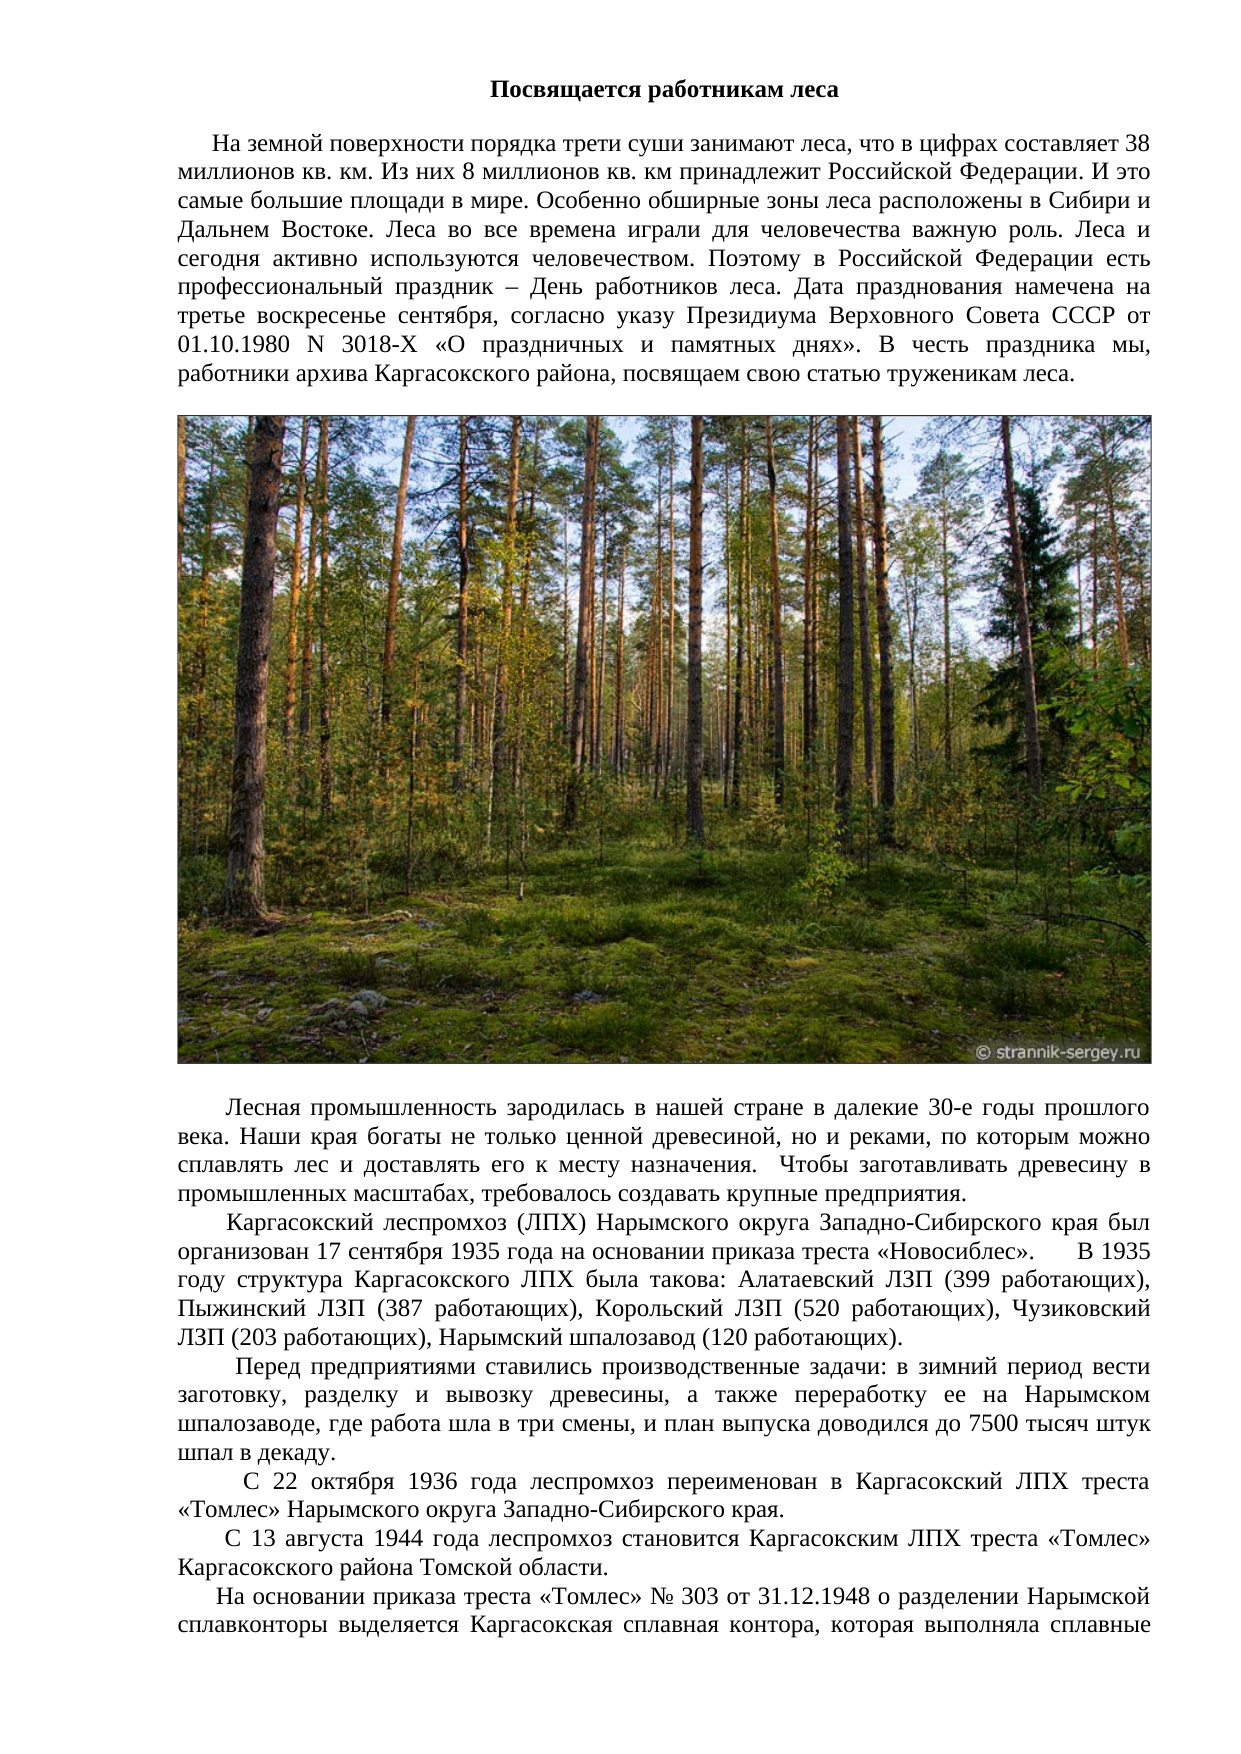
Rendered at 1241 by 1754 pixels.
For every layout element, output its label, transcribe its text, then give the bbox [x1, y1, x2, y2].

text Перед предприятиями ставились производственные задачи: в зимний период вести заготовку, разделку и вывозку древесины, а также переработку ее на Нарымском шпалозаводе, где работа шла в три смены, и план выпуска доводился до 7500 тысяч штук шпал в декаду. [177, 1351, 1152, 1466]
picture [177, 415, 1152, 1064]
text Каргасокский леспромхоз (ЛПХ) Нарымского округа Западно-Сибирского края был организован 17 сентября 1935 года на основании приказа треста «Новосиблес». В 1935 году структура Каргасокского ЛПХ была такова: Алатаевский ЛЗП (399 работающих), Пыжинский ЛЗП (387 работающих), Корольский ЛЗП (520 работающих), Чузиковский ЛЗП (203 работающих), Нарымский шпалозавод (120 работающих). [177, 1207, 1152, 1351]
text С 22 октября 1936 года леспромхоз переименован в Каргасокский ЛПХ треста «Томлес» Нарымского округа Западно-Сибирского края. [177, 1466, 1152, 1523]
text Посвящается работникам леса [177, 74, 1152, 103]
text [177, 1581, 1152, 1638]
text На земной поверхности порядка трети суши занимают леса, что в цифрах составляет 38 миллионов кв. км. Из них 8 миллионов кв. км принадлежит Российской Федерации. И это самые большие площади в мире. Особенно обширные зоны леса расположены в Сибири и Дальнем Востоке. Леса во все времена играли для человечества важную роль. Леса и сегодня активно используются человечеством. Поэтому в Российской Федерации есть профессиональный праздник – День работников леса. Дата празднования намечена на третье воскресенье сентября, согласно указу Президиума Верховного Совета СССР от 01.10.1980 N 3018-X «О праздничных и памятных днях». В честь праздника мы, работники архива Каргасокского района, посвящаем свою статью труженикам леса. [177, 128, 1152, 386]
text Лесная промышленность зародилась в нашей стране в далекие 30-е годы прошлого века. Наши края богаты не только ценной древесиной, но и реками, по которым можно сплавлять лес и доставлять его к месту назначения. Чтобы заготавливать древесину в промышленных масштабах, требовалось создавать крупные предприятия. [177, 1092, 1152, 1207]
text С 13 августа 1944 года леспромхоз становится Каргасокским ЛПХ треста «Томлес» Каргасокского района Томской области. [177, 1523, 1152, 1581]
